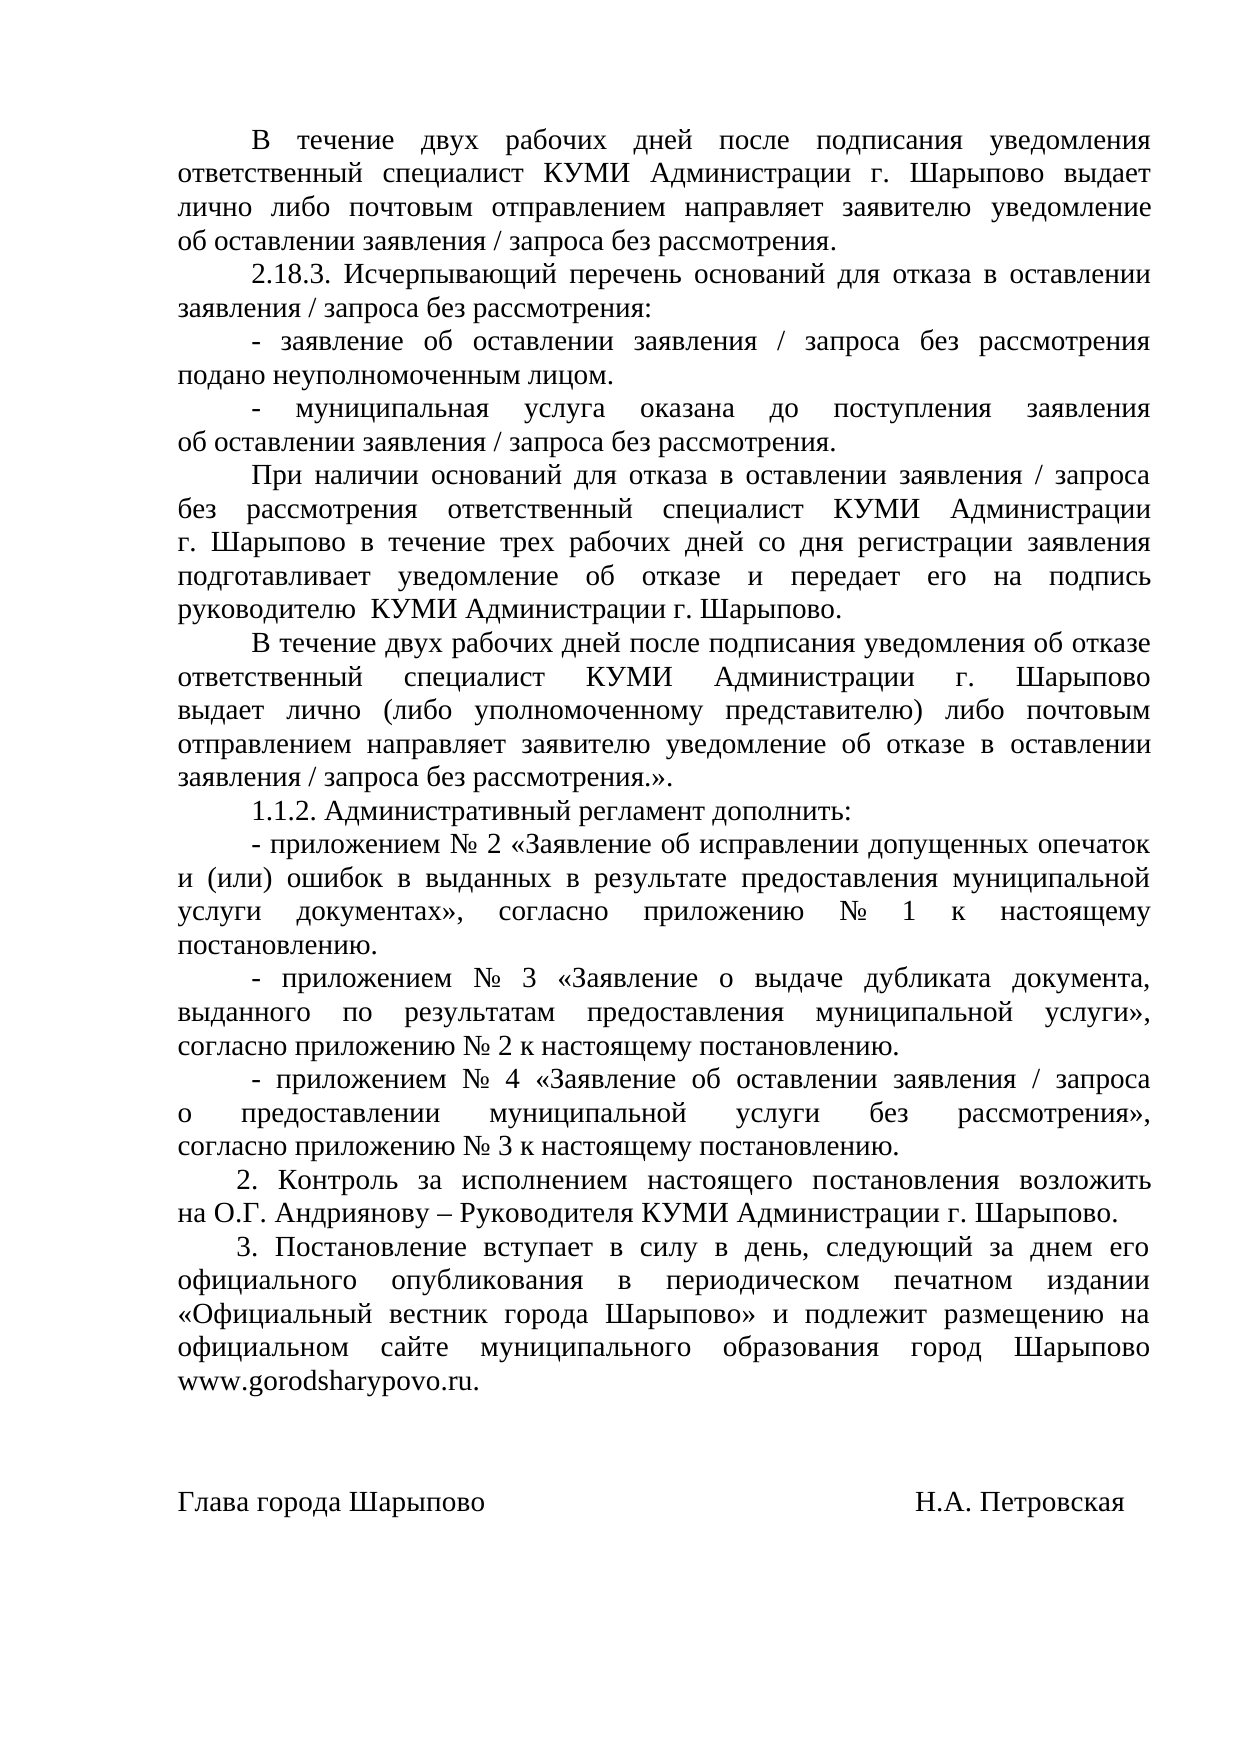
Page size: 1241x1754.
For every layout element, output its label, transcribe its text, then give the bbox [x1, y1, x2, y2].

text - муниципальная услуга оказана до поступления заявления об оставлении заявления / запроса без рассмотрения. [177, 390, 1152, 457]
text - приложением № 2 «Заявление об исправлении допущенных опечаток и (или) ошибок в выданных в результате предоставления муниципальной услуги документах», согласно приложению № 1 к настоящему постановлению. [177, 826, 1152, 961]
text 1.1.2. Административный регламент дополнить: [177, 793, 1152, 826]
text 2. Контроль за исполнением настоящего постановления возложить на О.Г. Андриянову – Руководителя КУМИ Администрации г. Шарыпово. [177, 1162, 1152, 1229]
text В течение двух рабочих дней после подписания уведомления ответственный специалист КУМИ Администрации г. Шарыпово выдает лично либо почтовым отправлением направляет заявителю уведомление об оставлении заявления / запроса без рассмотрения. [177, 122, 1152, 256]
text - приложением № 4 «Заявление об оставлении заявления / запроса о предоставлении муниципальной услуги без рассмотрения», согласно приложению № 3 к настоящему постановлению. [177, 1061, 1152, 1162]
text При наличии оснований для отказа в оставлении заявления / запроса без рассмотрения ответственный специалист КУМИ Администрации г. Шарыпово в течение трех рабочих дней со дня регистрации заявления подготавливает уведомление об отказе и передает его на подпись руководителю КУМИ Администрации г. Шарыпово. [177, 457, 1152, 625]
text - заявление об оставлении заявления / запроса без рассмотрения подано неуполномоченным лицом. [177, 323, 1152, 390]
text Глава города Шарыпово Н.А. Петровская [177, 1488, 1152, 1517]
text - приложением № 3 «Заявление о выдаче дубликата документа, выданного по результатам предоставления муниципальной услуги», согласно приложению № 2 к настоящему постановлению. [177, 961, 1152, 1061]
text 3. Постановление вступает в силу в день, следующий за днем его официального опубликования в периодическом печатном издании «Официальный вестник города Шарыпово» и подлежит размещению на официальном сайте муниципального образования город Шарыпово www.gorodsharypovo.ru. [177, 1229, 1152, 1397]
text В течение двух рабочих дней после подписания уведомления об отказе ответственный специалист КУМИ Администрации г. Шарыпово выдает лично (либо уполномоченному представителю) либо почтовым отправлением направляет заявителю уведомление об отказе в оставлении заявления / запроса без рассмотрения.». [177, 625, 1152, 793]
text 2.18.3. Исчерпывающий перечень оснований для отказа в оставлении заявления / запроса без рассмотрения: [177, 256, 1152, 323]
